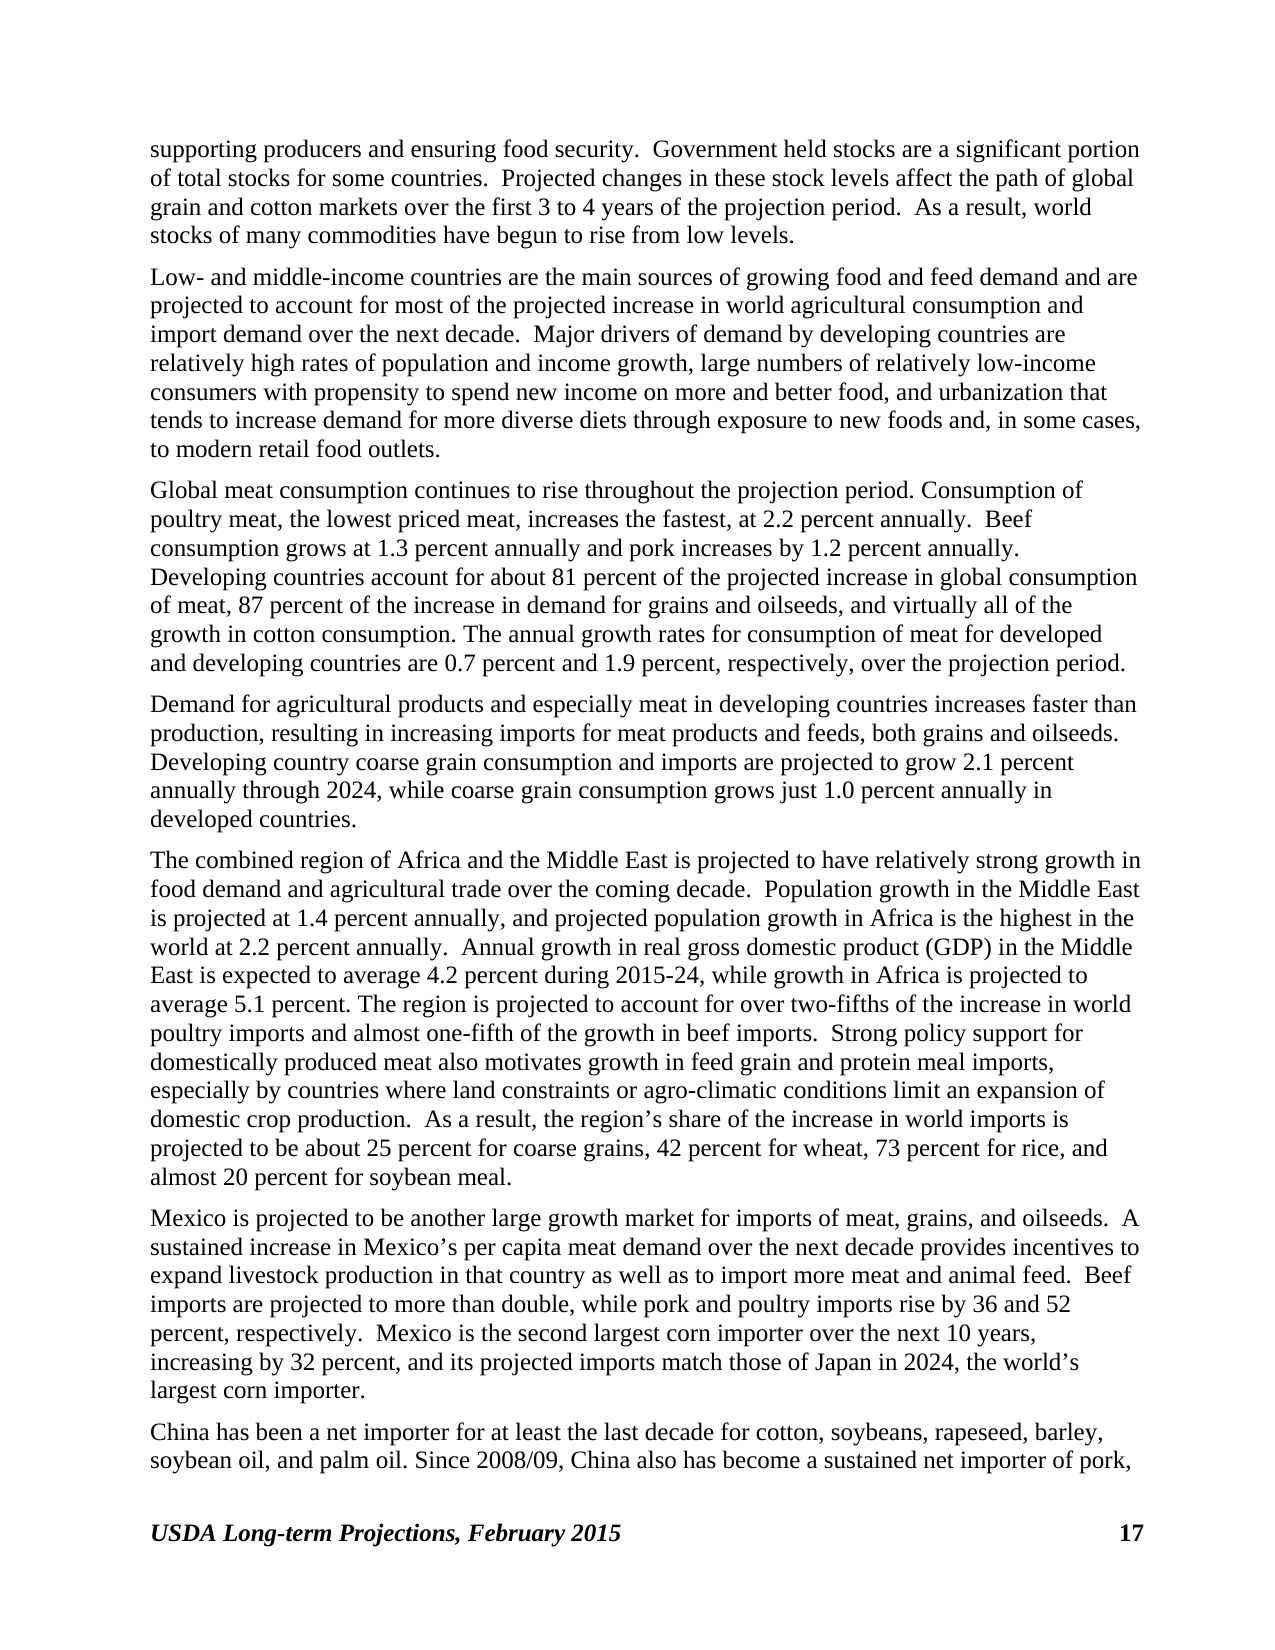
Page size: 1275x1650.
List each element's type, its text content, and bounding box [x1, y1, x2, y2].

text Mexico is projected to be another large growth market for imports of meat, grains, and oilseeds. A sustained increase in Mexico’s per capita meat demand over the next decade provides incentives to expand livestock production in that country as well as to import more meat and animal feed. Beef imports are projected to more than double, while pork and poultry imports rise by 36 and 52 percent, respectively. Mexico is the second largest corn importer over the next 10 years, increasing by 32 percent, and its projected imports match those of Japan in 2024, the world’s largest corn importer. [150, 1203, 1144, 1404]
text Global meat consumption continues to rise throughout the projection period. Consumption of poultry meat, the lowest priced meat, increases the fastest, at 2.2 percent annually. Beef consumption grows at 1.3 percent annually and pork increases by 1.2 percent annually. Developing countries account for about 81 percent of the projected increase in global consumption of meat, 87 percent of the increase in demand for grains and oilseeds, and virtually all of the growth in cotton consumption. The annual growth rates for consumption of meat for developed and developing countries are 0.7 percent and 1.9 percent, respectively, over the projection period. [150, 476, 1144, 677]
text Demand for agricultural products and especially meat in developing countries increases faster than production, resulting in increasing imports for meat products and feeds, both grains and oilseeds. Developing country coarse grain consumption and imports are projected to grow 2.1 percent annually through 2024, while coarse grain consumption grows just 1.0 percent annually in developed countries. [150, 689, 1144, 833]
text Low- and middle-income countries are the main sources of growing food and feed demand and are projected to account for most of the projected increase in world agricultural consumption and import demand over the next decade. Major drivers of demand by developing countries are relatively high rates of population and income growth, large numbers of relatively low-income consumers with propensity to spend new income on more and better food, and urbanization that tends to increase demand for more diverse diets through exposure to new foods and, in some cases, to modern retail food outlets. [150, 262, 1144, 463]
text supporting producers and ensuring food security. Government held stocks are a significant portion of total stocks for some countries. Projected changes in these stock levels affect the path of global grain and cotton markets over the first 3 to 4 years of the projection period. As a result, world stocks of many commodities have begun to rise from low levels. [150, 134, 1144, 249]
text The combined region of Africa and the Middle East is projected to have relatively strong growth in food demand and agricultural trade over the coming decade. Population growth in the Middle East is projected at 1.4 percent annually, and projected population growth in Africa is the highest in the world at 2.2 percent annually. Annual growth in real gross domestic product (GDP) in the Middle East is expected to average 4.2 percent during 2015-24, while growth in Africa is projected to average 5.1 percent. The region is projected to account for over two-fifths of the increase in world poultry imports and almost one-fifth of the growth in beef imports. Strong policy support for domestically produced meat also motivates growth in feed grain and protein meal imports, especially by countries where land constraints or agro-climatic conditions limit an expansion of domestic crop production. As a result, the region’s share of the increase in world imports is projected to be about 25 percent for coarse grains, 42 percent for wheat, 73 percent for rice, and almost 20 percent for soybean meal. [150, 846, 1144, 1191]
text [150, 1417, 1144, 1474]
